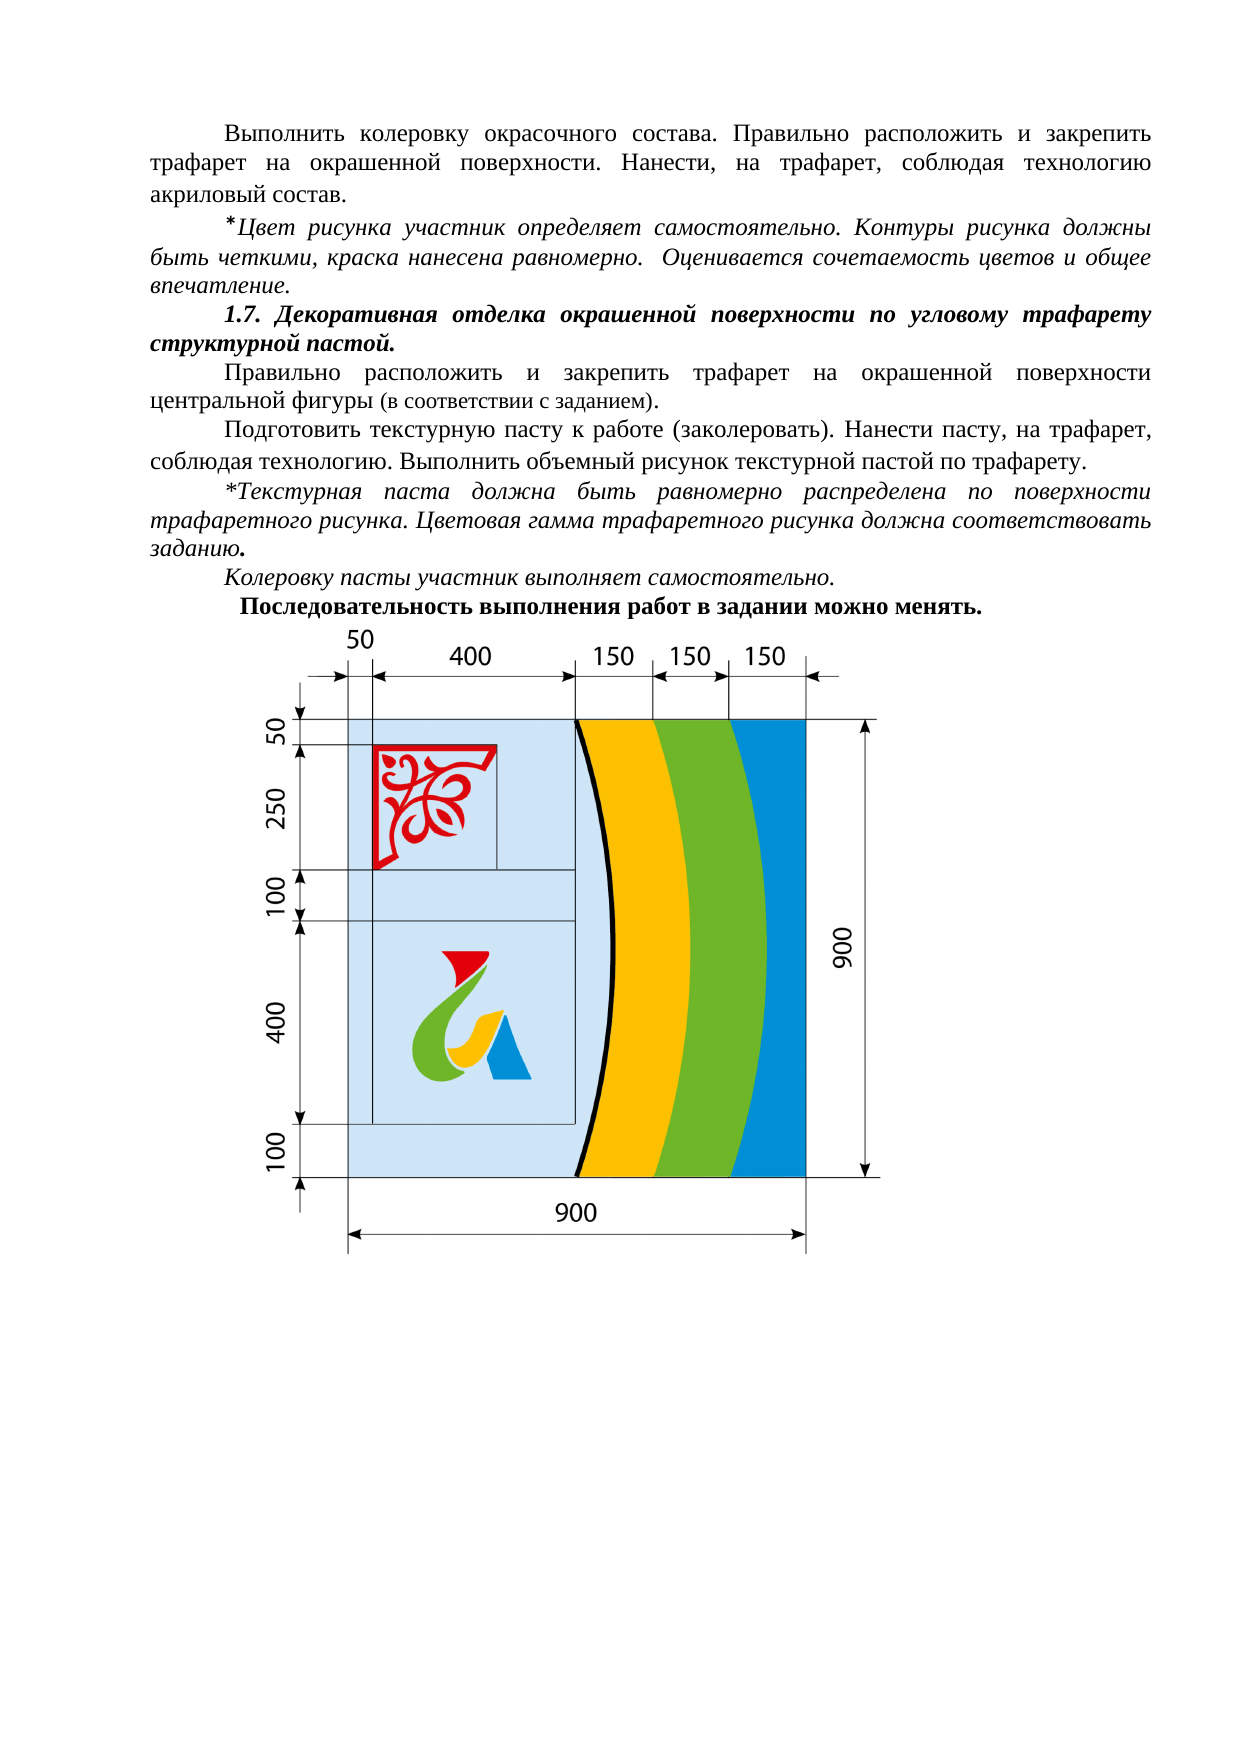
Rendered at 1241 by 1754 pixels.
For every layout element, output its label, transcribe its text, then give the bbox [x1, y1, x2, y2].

picture [205, 619, 908, 1278]
text Последовательность выполнения работ в задании можно менять. [239, 591, 1152, 620]
text Правильно расположить и закрепить трафарет на окрашенной поверхности центральной фигуры (в соответствии с заданием). [150, 357, 1152, 414]
text *Цвет рисунка участник определяет самостоятельно. Контуры рисунка должны быть четкими, краска нанесена равномерно. Оценивается сочетаемость цветов и общее впечатление. [150, 209, 1152, 299]
text Подготовить текстурную пасту к работе (заколеровать). Нанести пасту, на трафарет, соблюдая технологию. Выполнить объемный рисунок текстурной пастой по трафарету. [150, 414, 1152, 476]
text 1.7. Декоративная отделка окрашенной поверхности по угловому трафарету структурной пастой. [150, 299, 1152, 357]
text Выполнить колеровку окрасочного состава. Правильно расположить и закрепить трафарет на окрашенной поверхности. Нанести, на трафарет, соблюдая технологию акриловый состав. [150, 118, 1152, 209]
text *Текстурная паста должна быть равномерно распределена по поверхности трафаретного рисунка. Цветовая гамма трафаретного рисунка должна соответствовать заданию. [150, 476, 1152, 562]
text Колеровку пасты участник выполняет самостоятельно. [150, 562, 1152, 591]
